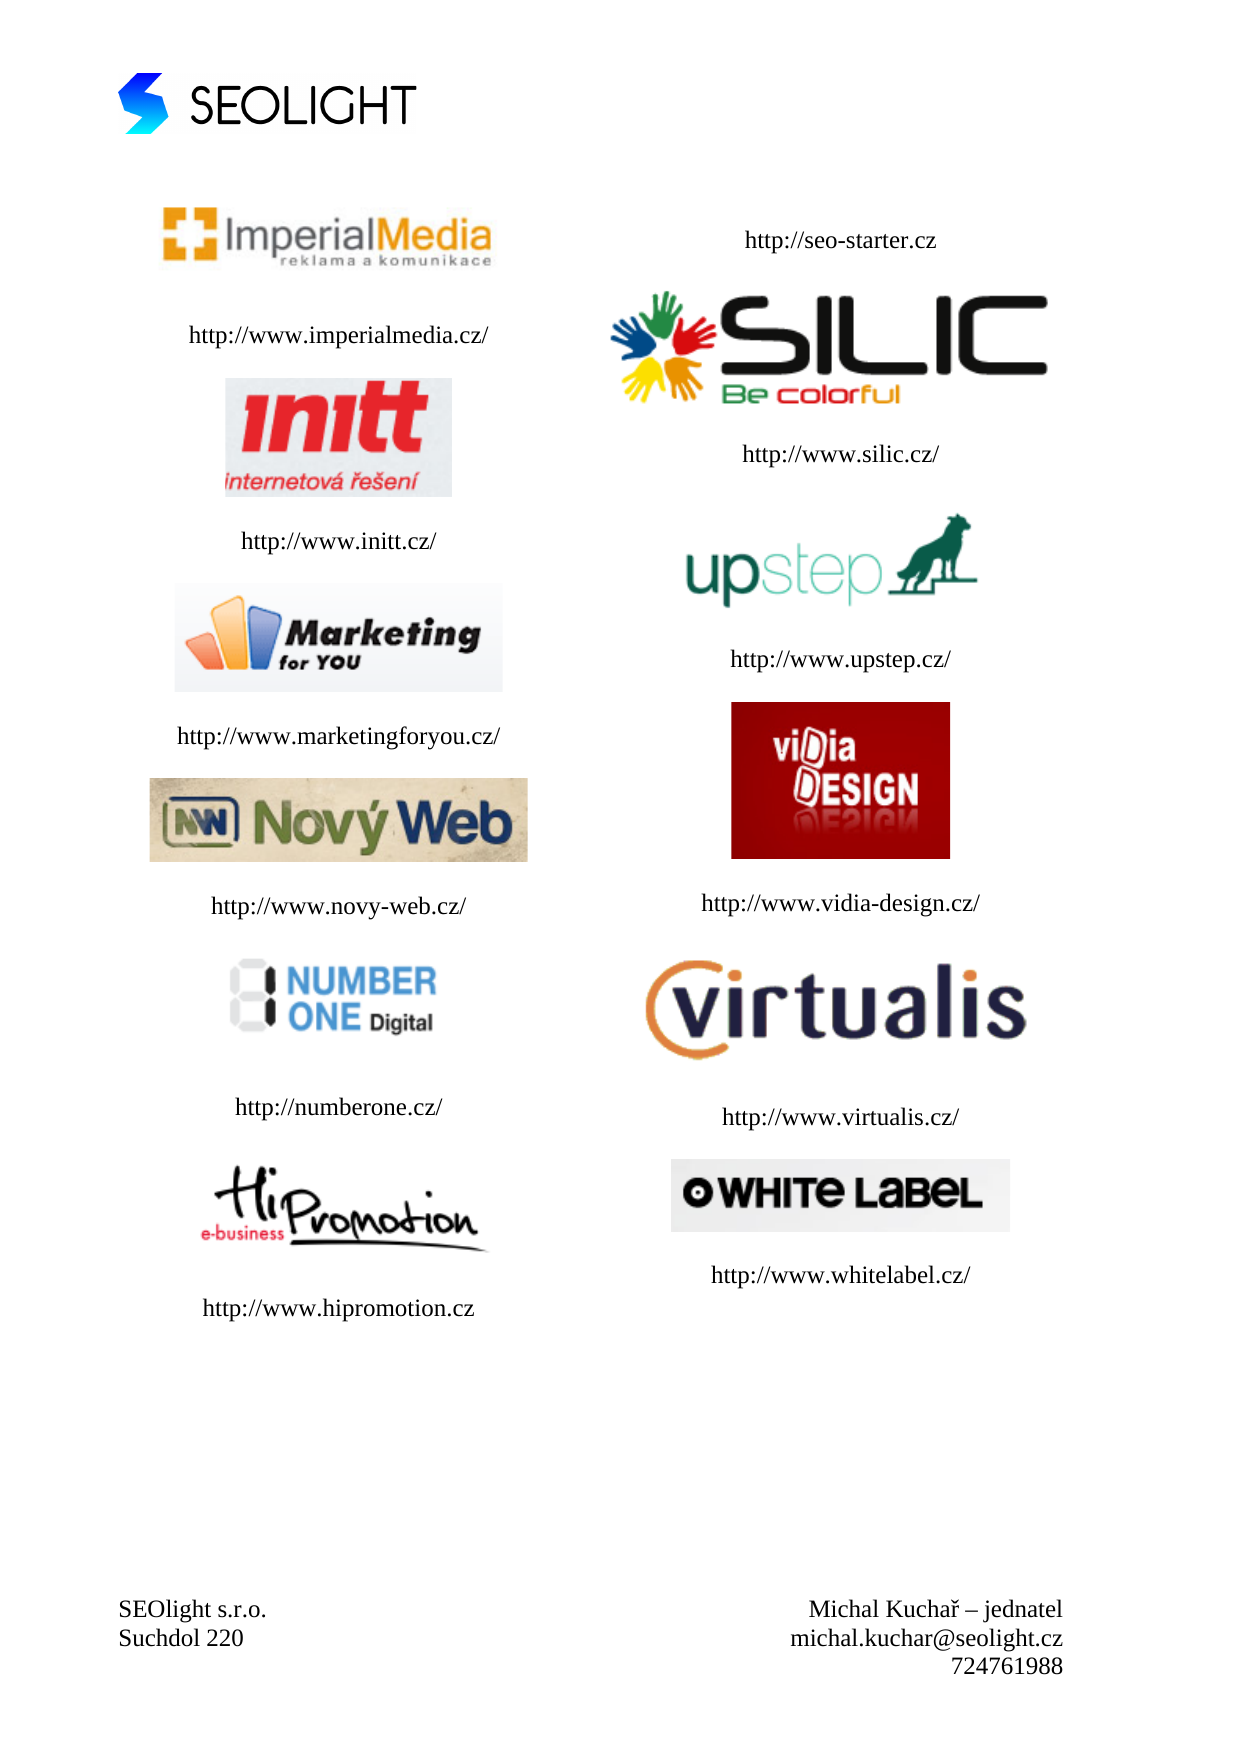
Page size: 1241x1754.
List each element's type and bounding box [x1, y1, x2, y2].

picture [640, 945, 1041, 1073]
picture [174, 583, 503, 692]
table_header [559, 162, 1122, 1323]
picture [118, 73, 417, 134]
table_header [118, 162, 559, 1323]
picture [677, 496, 1004, 616]
picture [225, 378, 452, 497]
picture [148, 192, 530, 291]
picture [182, 1150, 495, 1264]
picture [149, 778, 528, 862]
picture [731, 702, 951, 859]
picture [597, 283, 1084, 410]
picture [671, 1159, 1011, 1232]
picture [210, 948, 467, 1063]
